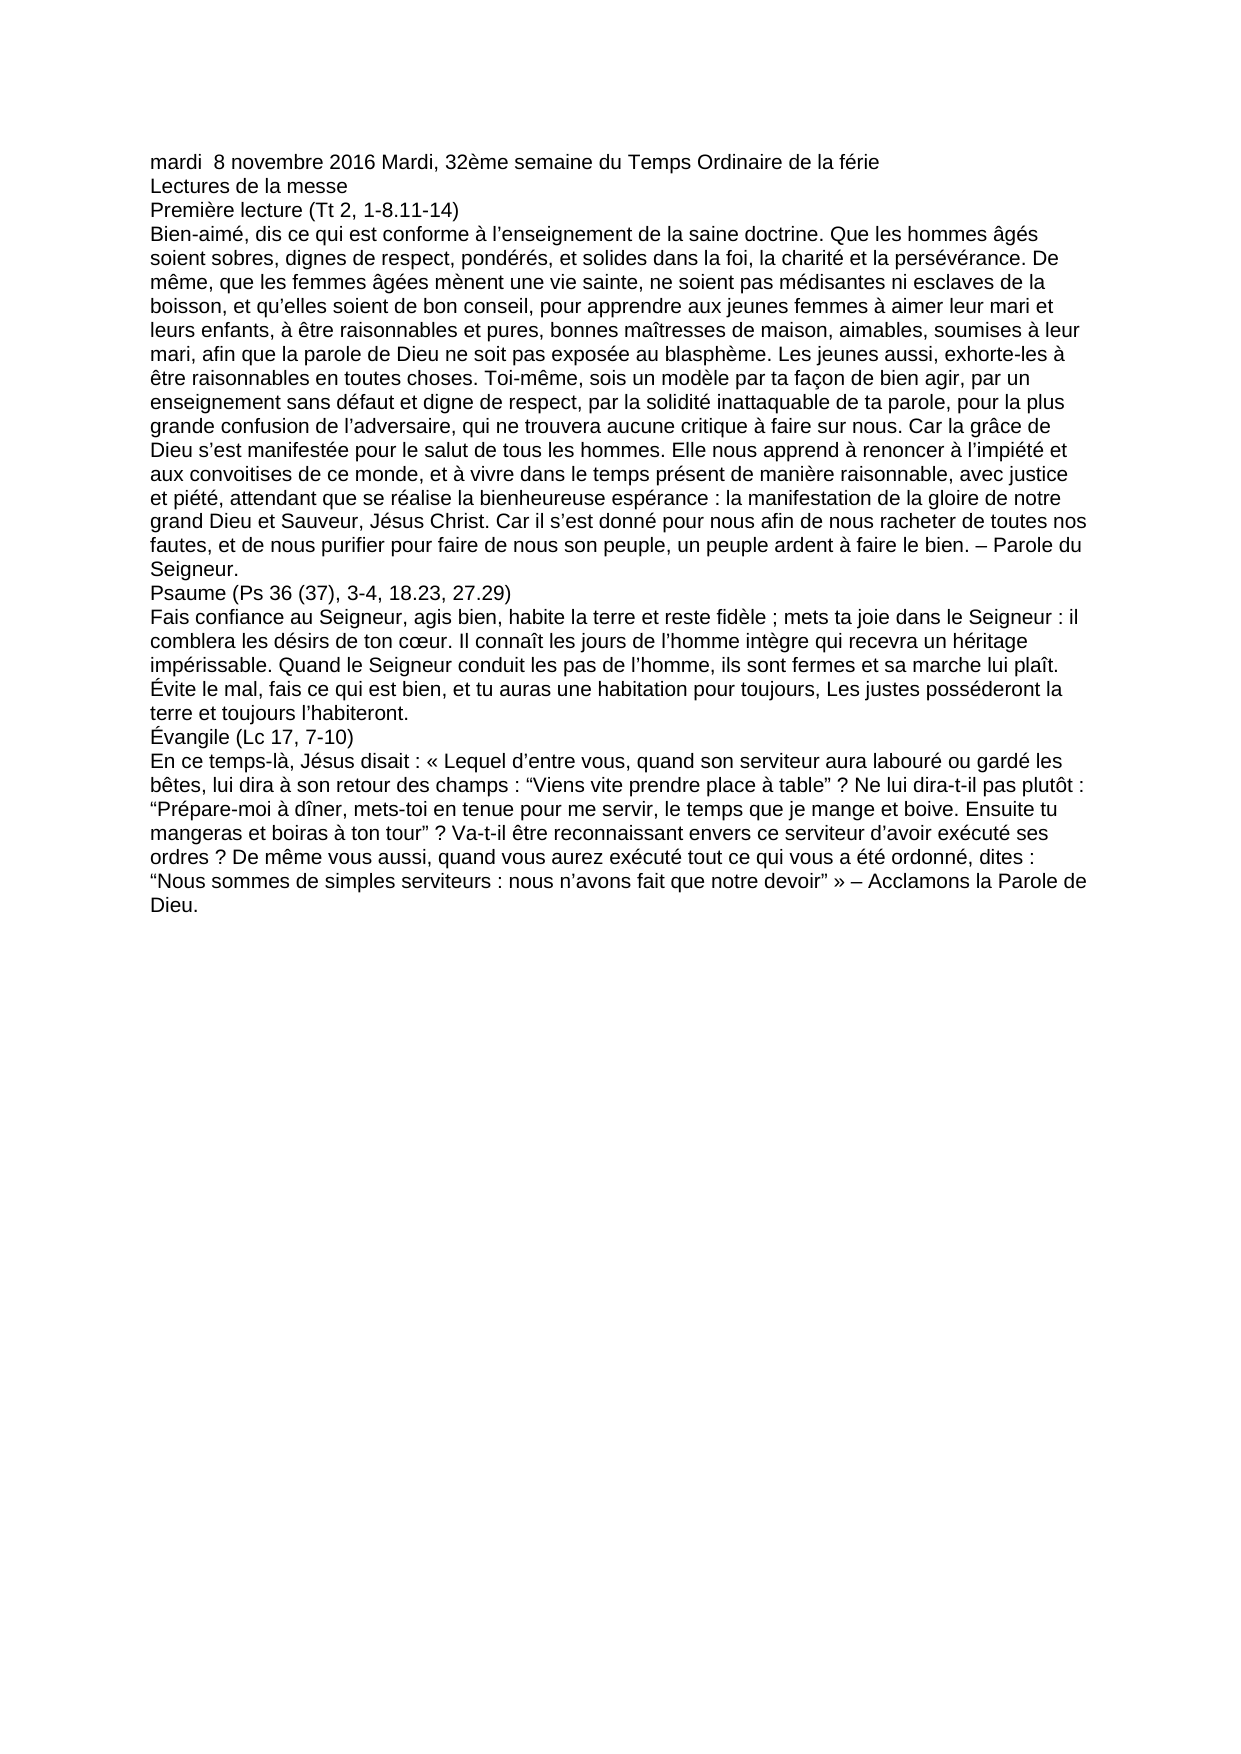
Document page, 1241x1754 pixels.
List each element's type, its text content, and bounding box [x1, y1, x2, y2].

text Fais confiance au Seigneur, agis bien, habite la terre et reste fidèle ; mets ta joie dans le Seigneur : il comblera les désirs de ton cœur. Il connaît les jours de l’homme intègre qui recevra un héritage impérissable. Quand le Seigneur conduit les pas de l’homme, ils sont fermes et sa marche lui plaît. Évite le mal, fais ce qui est bien, et tu auras une habitation pour toujours, Les justes posséderont la terre et toujours l’habiteront. [150, 605, 1090, 725]
text Bien-aimé, dis ce qui est conforme à l’enseignement de la saine doctrine. Que les hommes âgés soient sobres, dignes de respect, pondérés, et solides dans la foi, la charité et la persévérance. De même, que les femmes âgées mènent une vie sainte, ne soient pas médisantes ni esclaves de la boisson, et qu’elles soient de bon conseil, pour apprendre aux jeunes femmes à aimer leur mari et leurs enfants, à être raisonnables et pures, bonnes maîtresses de maison, aimables, soumises à leur mari, afin que la parole de Dieu ne soit pas exposée au blasphème. Les jeunes aussi, exhorte-les à être raisonnables en toutes choses. Toi-même, sois un modèle par ta façon de bien agir, par un enseignement sans défaut et digne de respect, par la solidité inattaquable de ta parole, pour la plus grande confusion de l’adversaire, qui ne trouvera aucune critique à faire sur nous. Car la grâce de Dieu s’est manifestée pour le salut de tous les hommes. Elle nous apprend à renoncer à l’impiété et aux convoitises de ce monde, et à vivre dans le temps présent de manière raisonnable, avec justice et piété, attendant que se réalise la bienheureuse espérance : la manifestation de la gloire de notre grand Dieu et Sauveur, Jésus Christ. Car il s’est donné pour nous afin de nous racheter de toutes nos fautes, et de nous purifier pour faire de nous son peuple, un peuple ardent à faire le bien. – Parole du Seigneur. [150, 222, 1090, 581]
text En ce temps-là, Jésus disait : « Lequel d’entre vous, quand son serviteur aura labouré ou gardé les bêtes, lui dira à son retour des champs : “Viens vite prendre place à table” ? Ne lui dira-t-il pas plutôt : “Prépare-moi à dîner, mets-toi en tenue pour me servir, le temps que je mange et boive. Ensuite tu mangeras et boiras à ton tour” ? Va-t-il être reconnaissant envers ce serviteur d’avoir exécuté ses ordres ? De même vous aussi, quand vous aurez exécuté tout ce qui vous a été ordonné, dites : “Nous sommes de simples serviteurs : nous n’avons fait que notre devoir” » – Acclamons la Parole de Dieu. [150, 749, 1090, 917]
